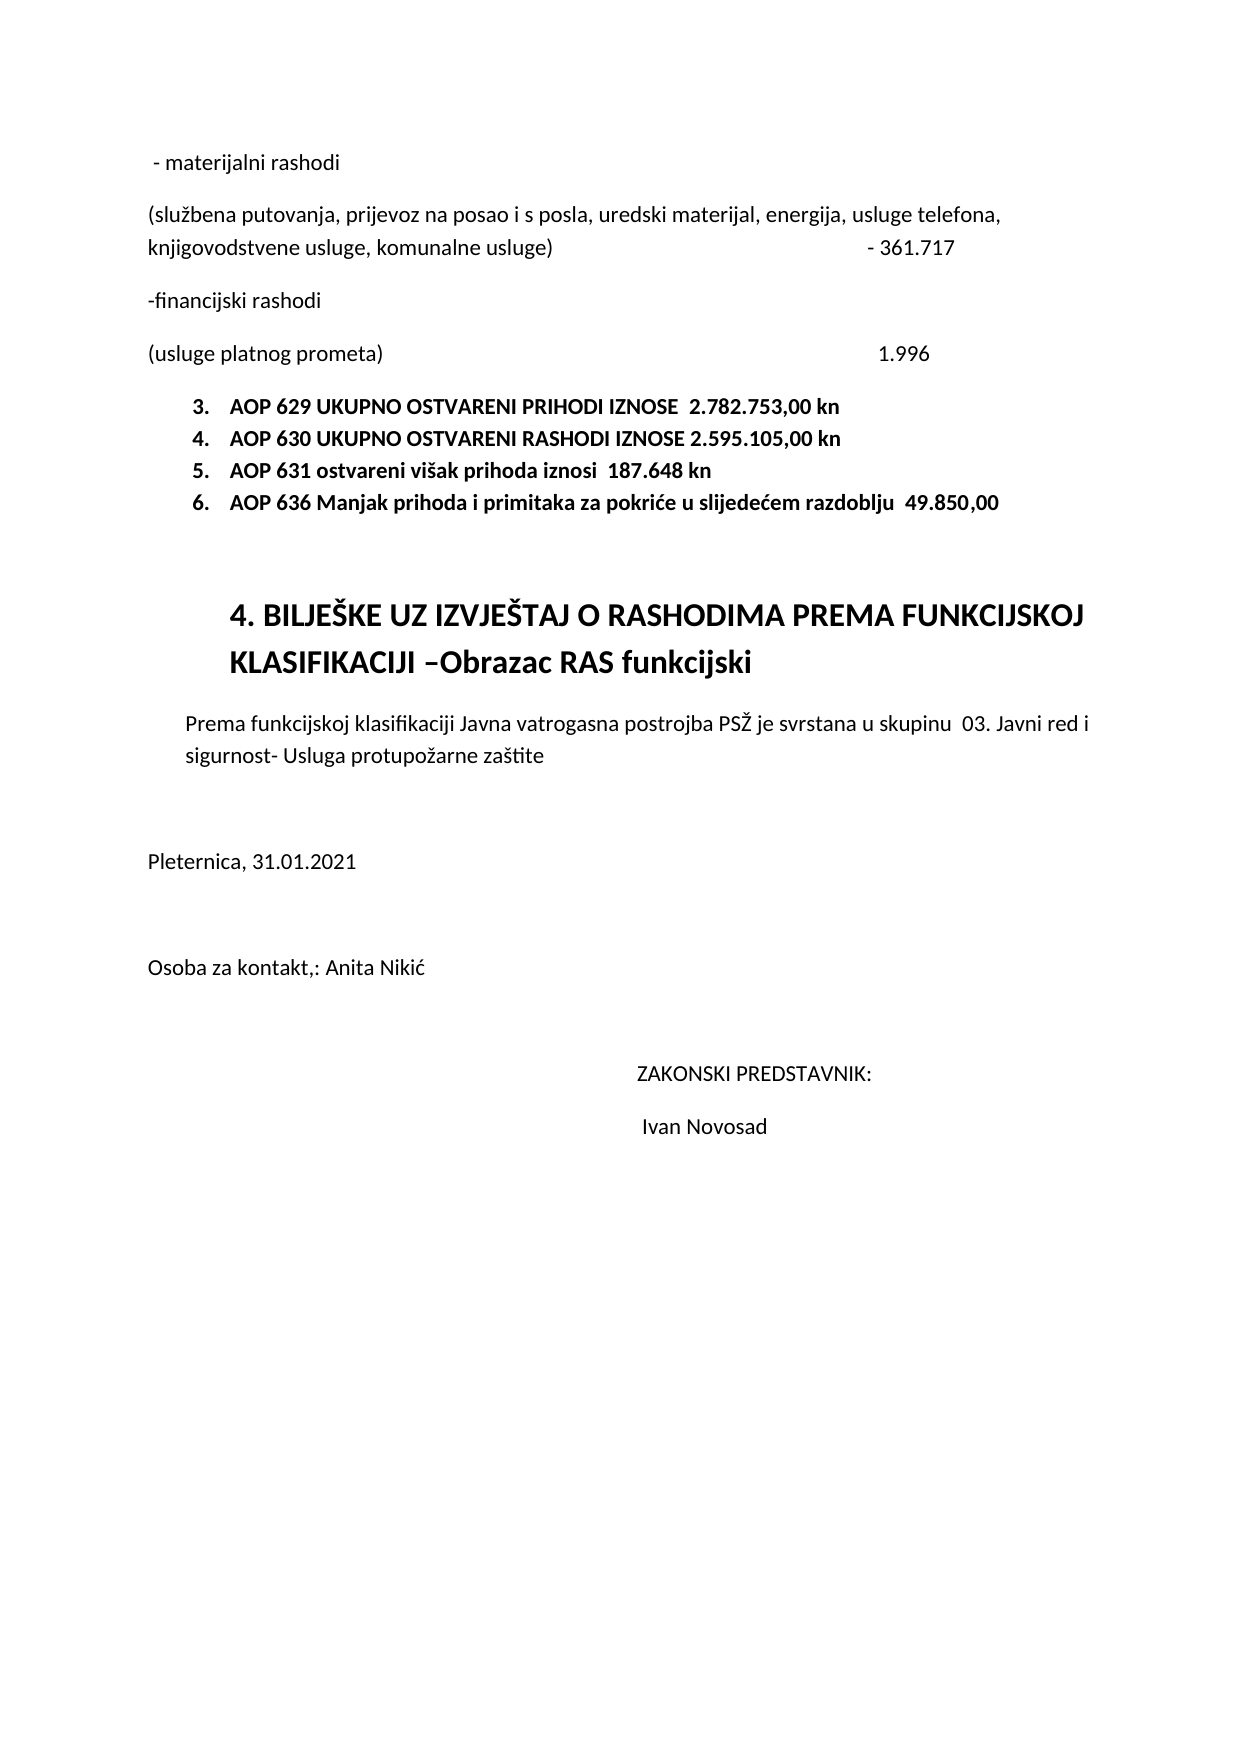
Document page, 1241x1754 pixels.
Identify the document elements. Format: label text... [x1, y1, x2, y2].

text ZAKONSKI PREDSTAVNIK: [148, 1059, 1093, 1087]
text Ivan Novosad [148, 1112, 1093, 1140]
text - materijalni rashodi [148, 148, 1093, 176]
list 4. BILJEŠKE UZ IZVJEŠTAJ O RASHODIMA PREMA FUNKCIJSKOJ KLASIFIKACIJI –Obrazac RAS funkcijski [229, 594, 1093, 682]
list AOP 630 UKUPNO OSTVARENI RASHODI IZNOSE 2.595.105,00 kn [192, 424, 1093, 452]
text Prema funkcijskoj klasifikaciji Javna vatrogasna postrojba PSŽ je svrstana u skupinu 03. Javni red i sigurnost- Usluga protupožarne zaštite [185, 709, 1093, 769]
list AOP 636 Manjak prihoda i primitaka za pokriće u slijedećem razdoblju 49.850,00 [192, 488, 1093, 516]
text -financijski rashodi [148, 286, 1093, 314]
list AOP 631 ostvareni višak prihoda iznosi 187.648 kn [192, 456, 1093, 484]
text (službena putovanja, prijevoz na posao i s posla, uredski materijal, energija, usluge telefona, knjigovodstvene usluge, komunalne usluge) - 361.717 [148, 201, 1093, 261]
text Pleternica, 31.01.2021 [148, 847, 1093, 875]
list AOP 629 UKUPNO OSTVARENI PRIHODI IZNOSE 2.782.753,00 kn [192, 392, 1093, 420]
text Osoba za kontakt,: Anita Nikić [148, 953, 1093, 981]
text (usluge platnog prometa) 1.996 [148, 339, 1093, 367]
